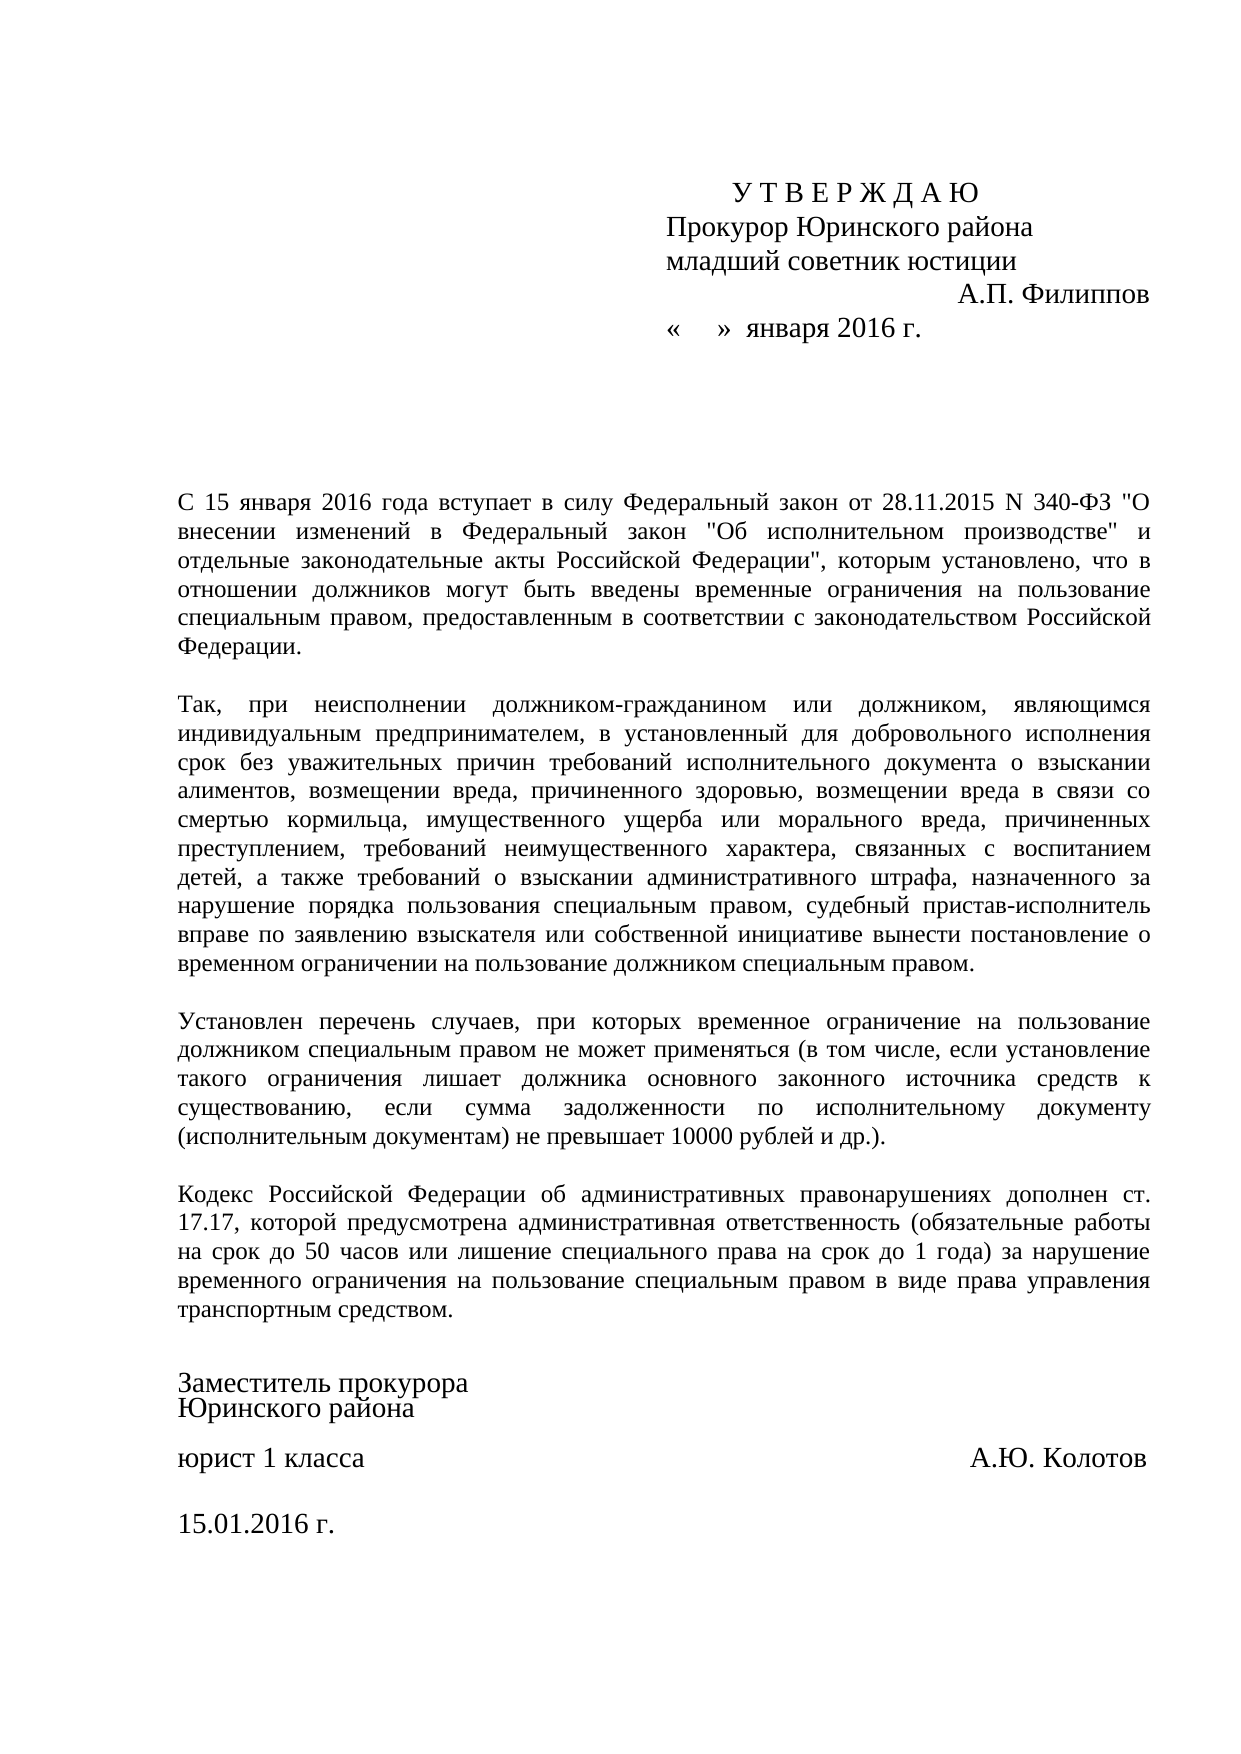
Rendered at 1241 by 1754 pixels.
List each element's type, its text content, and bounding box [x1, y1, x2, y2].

text Установлен перечень случаев, при которых временное ограничение на пользование должником специальным правом не может применяться (в том числе, если установление такого ограничения лишает должника основного законного источника средств к существованию, если сумма задолженности по исполнительному документу (исполнительным документам) не превышает 10000 рублей и др.). [177, 1006, 1152, 1149]
text Юринского района [177, 1397, 1152, 1422]
text 15.01.2016 г. [177, 1506, 1152, 1539]
text С 15 января 2016 года вступает в силу Федеральный закон от 28.11.2015 N 340-ФЗ "О внесении изменений в Федеральный закон "Об исполнительном производстве" и отдельные законодательные акты Российской Федерации", которым установлено, что в отношении должников могут быть введены временные ограничения на пользование специальным правом, предоставленным в соответствии с законодательством Российской Федерации. [177, 487, 1152, 660]
text юрист 1 класса А.Ю. Колотов [177, 1447, 1152, 1472]
text Прокурор Юринского района [177, 209, 1152, 243]
text А.П. Филиппов [177, 276, 1152, 310]
text младший советник юстиции [177, 243, 1152, 276]
text Так, при неисполнении должником-гражданином или должником, являющимся индивидуальным предпринимателем, в установленный для добровольного исполнения срок без уважительных причин требований исполнительного документа о взыскании алиментов, возмещении вреда, причиненного здоровью, возмещении вреда в связи со смертью кормильца, имущественного ущерба или морального вреда, причиненных преступлением, требований неимущественного характера, связанных с воспитанием детей, а также требований о взыскании административного штрафа, назначенного за нарушение порядка пользования специальным правом, судебный пристав-исполнитель вправе по заявлению взыскателя или собственной инициативе вынести постановление о временном ограничении на пользование должником специальным правом. [177, 689, 1152, 977]
text Кодекс Российской Федерации об административных правонарушениях дополнен ст. 17.17, которой предусмотрена административная ответственность (обязательные работы на срок до 50 часов или лишение специального права на срок до 1 года) за нарушение временного ограничения на пользование специальным правом в виде права управления транспортным средством. [177, 1179, 1152, 1322]
text Заместитель прокурора [177, 1372, 1152, 1397]
text У Т В Е Р Ж Д А Ю [177, 176, 1152, 209]
text « » января 2016 г. [177, 310, 1152, 343]
